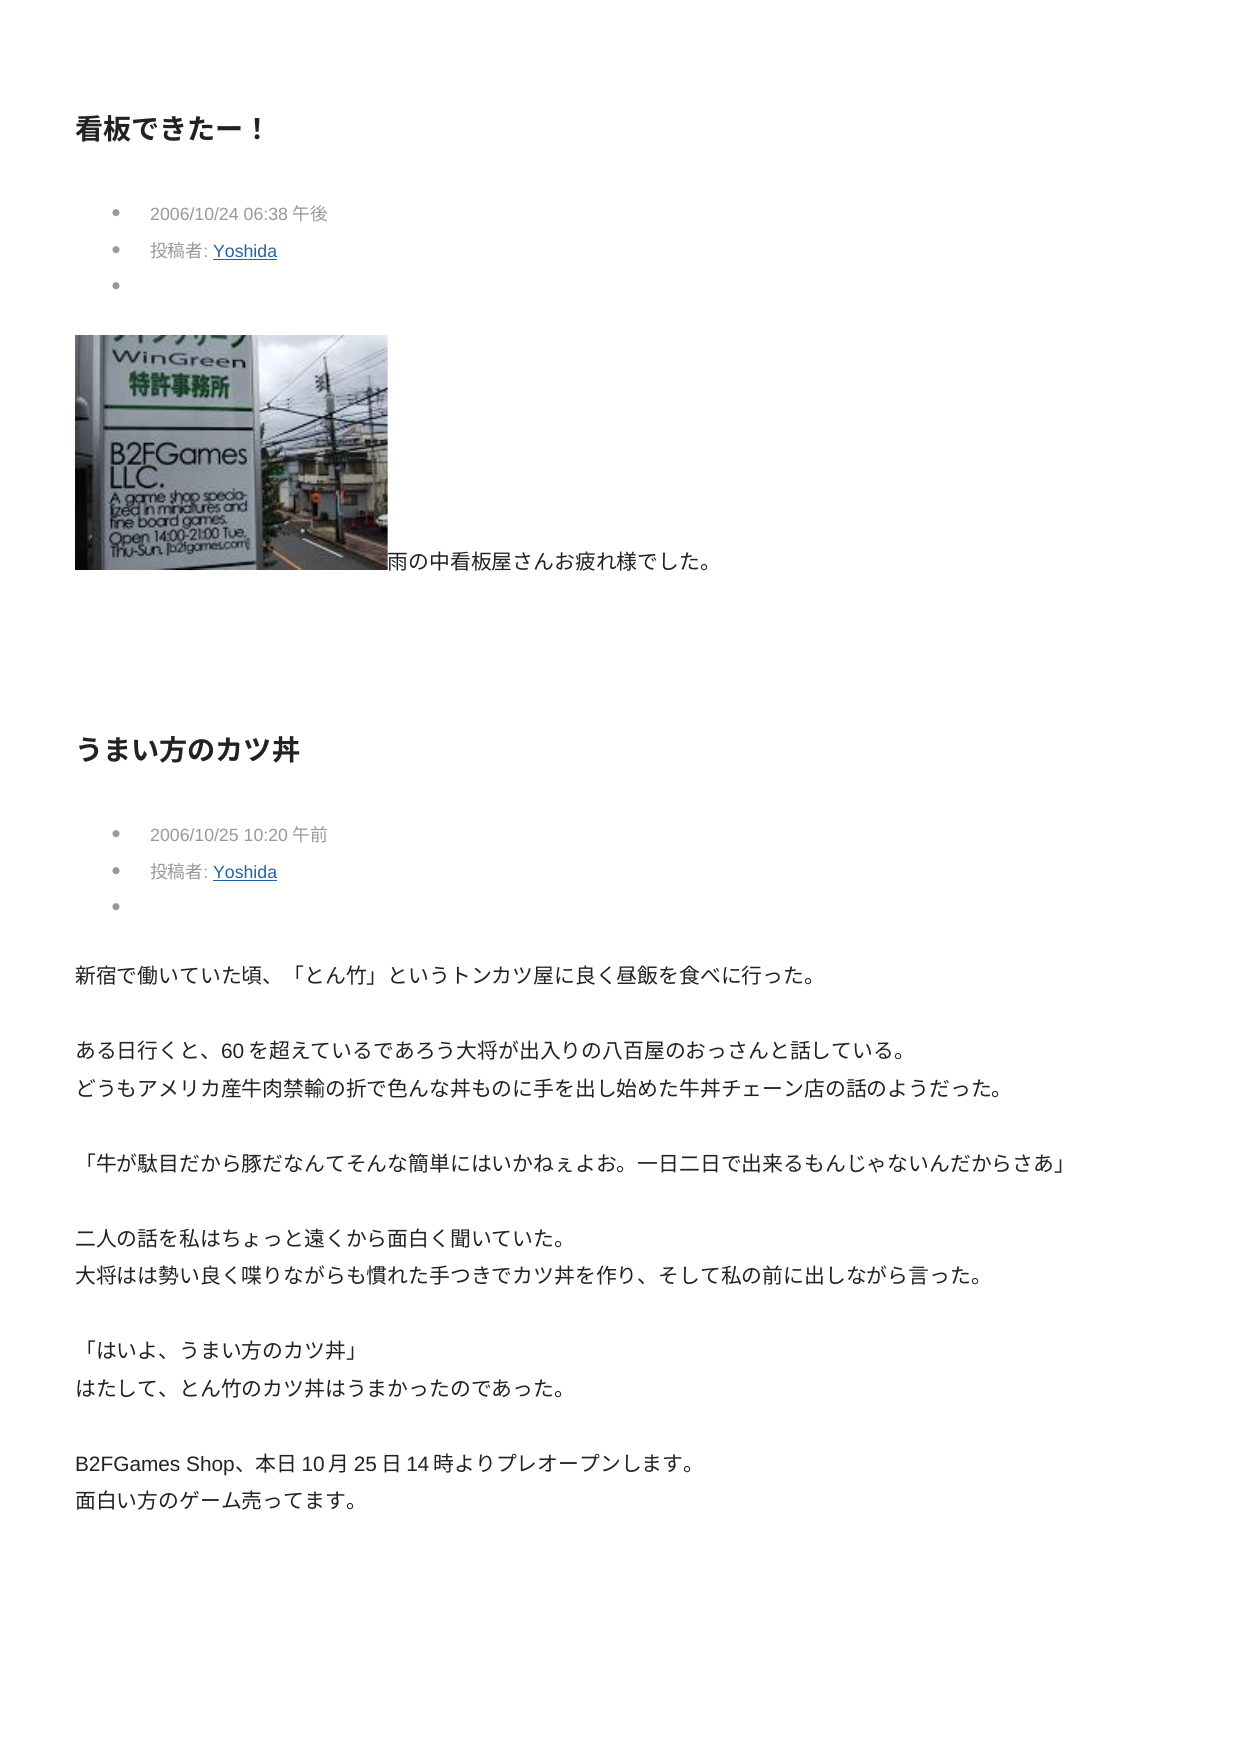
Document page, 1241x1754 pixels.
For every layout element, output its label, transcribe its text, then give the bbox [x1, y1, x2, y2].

list 投稿者: Yoshida [112, 852, 1165, 889]
picture [75, 335, 388, 570]
text 看板できたー！ [75, 89, 1165, 164]
text うまい方のカツ丼 [75, 710, 1165, 785]
text 新宿で働いていた頃、「とん竹」というトンカツ屋に良く昼飯を食べに行った。 ある日行くと、60を超えているであろう大将が出入りの八百屋のおっさんと話している。 どうもアメリカ産牛肉禁輸の折で色んな丼ものに手を出し始めた牛丼チェーン店の話のようだった。 「牛が駄目だから豚だなんてそんな簡単にはいかねぇよお。一日二日で出来るもんじゃないんだからさあ」 二人の話を私はちょっと遠くから面白く聞いていた。 大将はは勢い良く喋りながらも慣れた手つきでカツ丼を作り、そして私の前に出しながら言った。 「はいよ、うまい方のカツ丼」 はたして、とん竹のカツ丼はうまかったのであった。 B2FGames Shop、本日10月25日14時よりプレオープンします。 面白い方のゲーム売ってます。 [75, 956, 1165, 1519]
list 2006/10/25 10:20 午前 [112, 814, 1165, 852]
list 2006/10/24 06:38 午後 [112, 194, 1165, 231]
list 投稿者: Yoshida [112, 231, 1165, 269]
